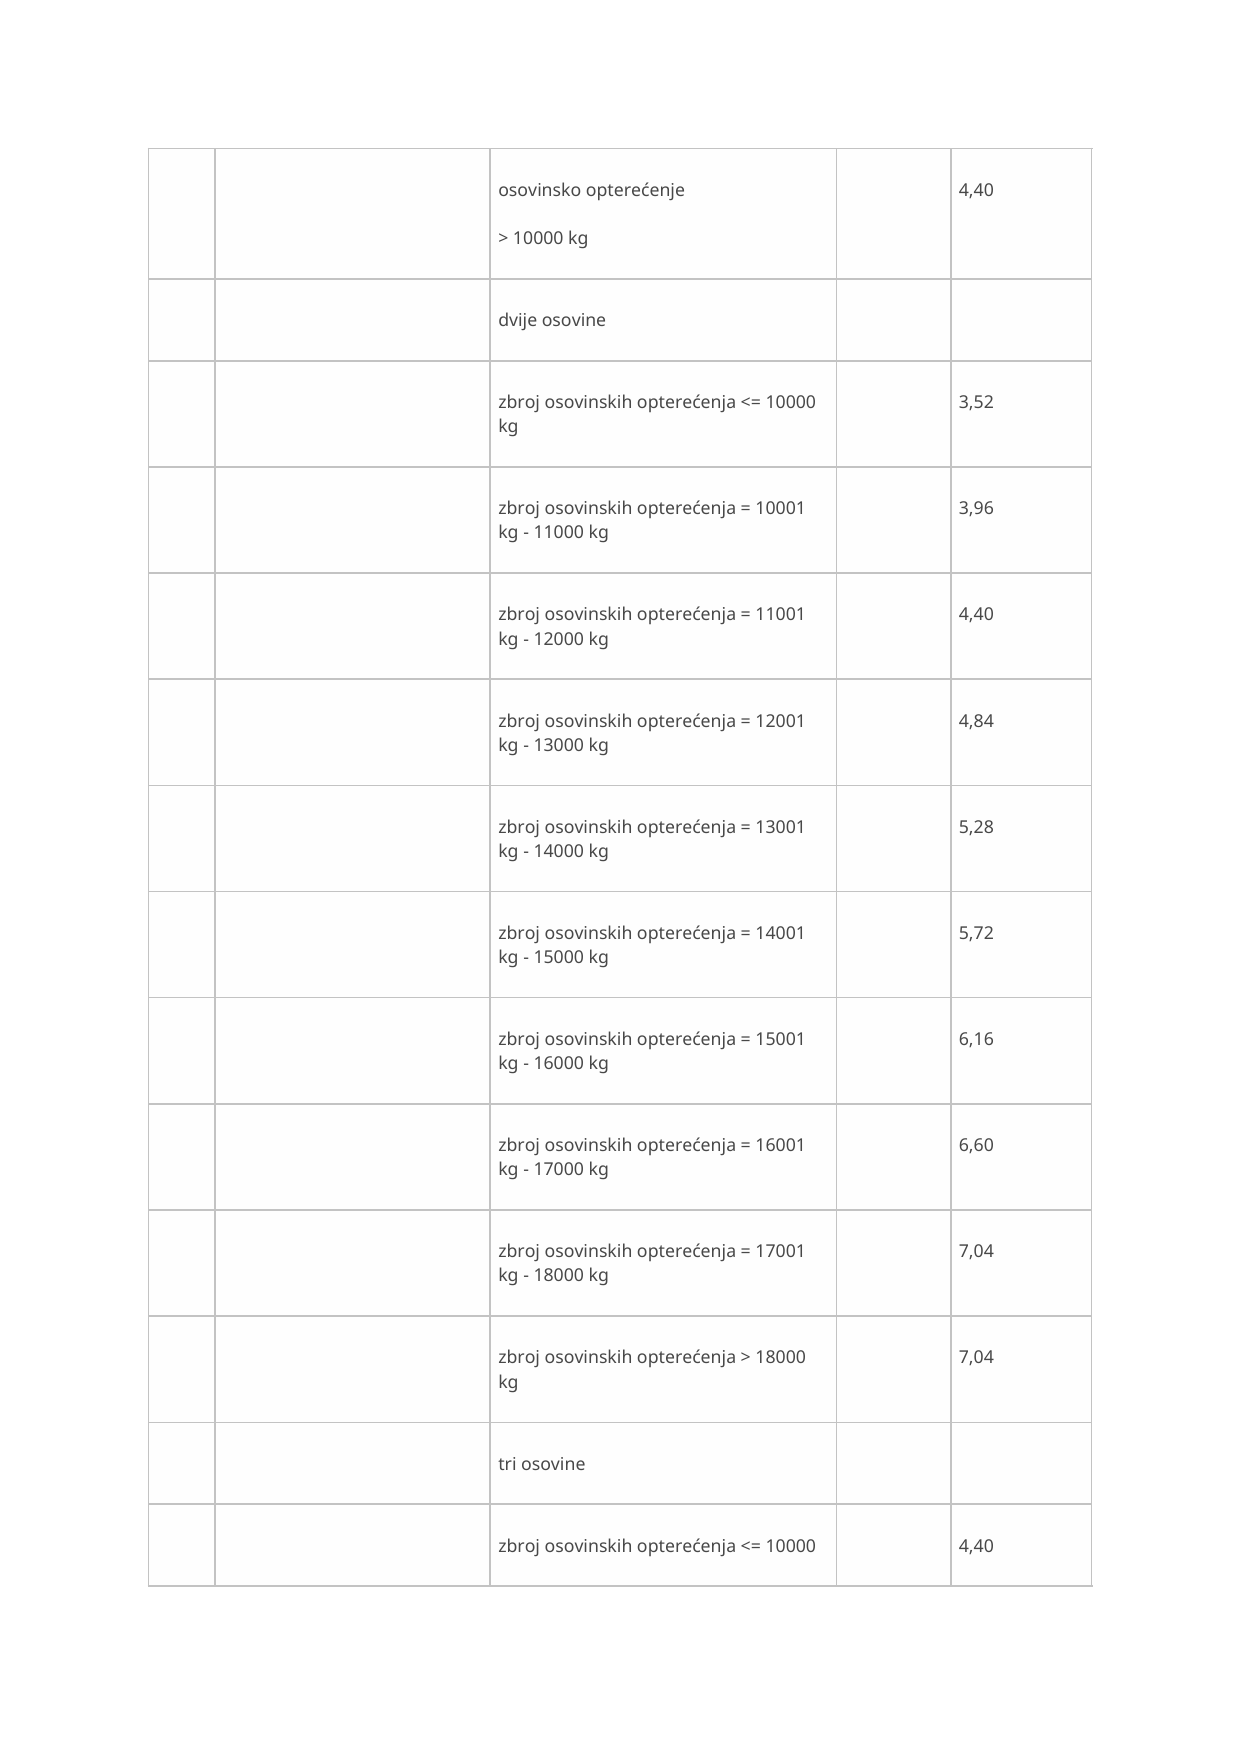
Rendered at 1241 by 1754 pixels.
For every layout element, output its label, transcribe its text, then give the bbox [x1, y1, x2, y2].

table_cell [491, 1505, 836, 1585]
table_cell 4,40 [952, 574, 1091, 678]
table_cell [216, 786, 489, 891]
table_cell [149, 892, 214, 997]
table_cell 5,72 [952, 892, 1091, 997]
table_cell [149, 468, 214, 572]
table_cell [216, 1505, 489, 1585]
table_cell 4,40 [952, 149, 1091, 278]
table_cell [216, 1423, 489, 1503]
table_cell [216, 362, 489, 466]
table_cell [837, 362, 950, 466]
table_cell [216, 149, 489, 278]
table_cell [216, 468, 489, 572]
table_cell [216, 574, 489, 678]
table_cell [149, 574, 214, 678]
table_cell [837, 1105, 950, 1209]
table_cell [216, 1317, 489, 1421]
table_cell [149, 149, 214, 278]
table_cell [149, 1505, 214, 1585]
table_cell [149, 998, 214, 1103]
table_cell zbroj osovinskih opterećenja = 17001 kg - 18000 kg [491, 1211, 836, 1315]
table_cell 6,60 [952, 1105, 1091, 1209]
table_cell [149, 362, 214, 466]
table_cell 7,04 [952, 1211, 1091, 1315]
table_cell zbroj osovinskih opterećenja = 12001 kg - 13000 kg [491, 680, 836, 784]
table_cell [837, 892, 950, 997]
table_cell 3,52 [952, 362, 1091, 466]
table_cell [837, 1317, 950, 1421]
table_cell zbroj osovinskih opterećenja = 11001 kg - 12000 kg [491, 574, 836, 678]
table_cell zbroj osovinskih opterećenja = 15001 kg - 16000 kg [491, 998, 836, 1103]
table_cell 5,28 [952, 786, 1091, 891]
table_cell 7,04 [952, 1317, 1091, 1421]
table_cell [149, 1105, 214, 1209]
table_cell [149, 1423, 214, 1503]
table_cell [837, 574, 950, 678]
table_cell [837, 468, 950, 572]
table_cell [837, 1505, 950, 1585]
table_cell 3,96 [952, 468, 1091, 572]
table_cell zbroj osovinskih opterećenja = 13001 kg - 14000 kg [491, 786, 836, 891]
table_cell tri osovine [491, 1423, 836, 1503]
table_cell zbroj osovinskih opterećenja > 18000 kg [491, 1317, 836, 1421]
table_cell [837, 680, 950, 784]
table_cell [149, 1317, 214, 1421]
table_cell dvije osovine [491, 280, 836, 360]
table_cell [216, 892, 489, 997]
table_cell [216, 1105, 489, 1209]
table_cell [837, 998, 950, 1103]
table_cell [149, 1211, 214, 1315]
table_cell zbroj osovinskih opterećenja = 14001 kg - 15000 kg [491, 892, 836, 997]
table_cell [216, 1211, 489, 1315]
table_cell [837, 1423, 950, 1503]
table_cell [149, 786, 214, 891]
table_cell [149, 280, 214, 360]
table_cell [952, 280, 1091, 360]
table_cell 4,40 [952, 1505, 1091, 1585]
table_cell [837, 1211, 950, 1315]
table_cell osovinsko opterećenje > 10000 kg [491, 149, 836, 278]
table_cell [837, 149, 950, 278]
table_cell [837, 786, 950, 891]
table_cell [952, 1423, 1091, 1503]
table_cell [149, 680, 214, 784]
table_cell zbroj osovinskih opterećenja = 16001 kg - 17000 kg [491, 1105, 836, 1209]
table_cell [216, 280, 489, 360]
table_cell zbroj osovinskih opterećenja <= 10000 kg [491, 362, 836, 466]
table_cell 6,16 [952, 998, 1091, 1103]
table_cell [216, 998, 489, 1103]
table_cell zbroj osovinskih opterećenja = 10001 kg - 11000 kg [491, 468, 836, 572]
table_cell 4,84 [952, 680, 1091, 784]
table_cell [216, 680, 489, 784]
table_cell [837, 280, 950, 360]
